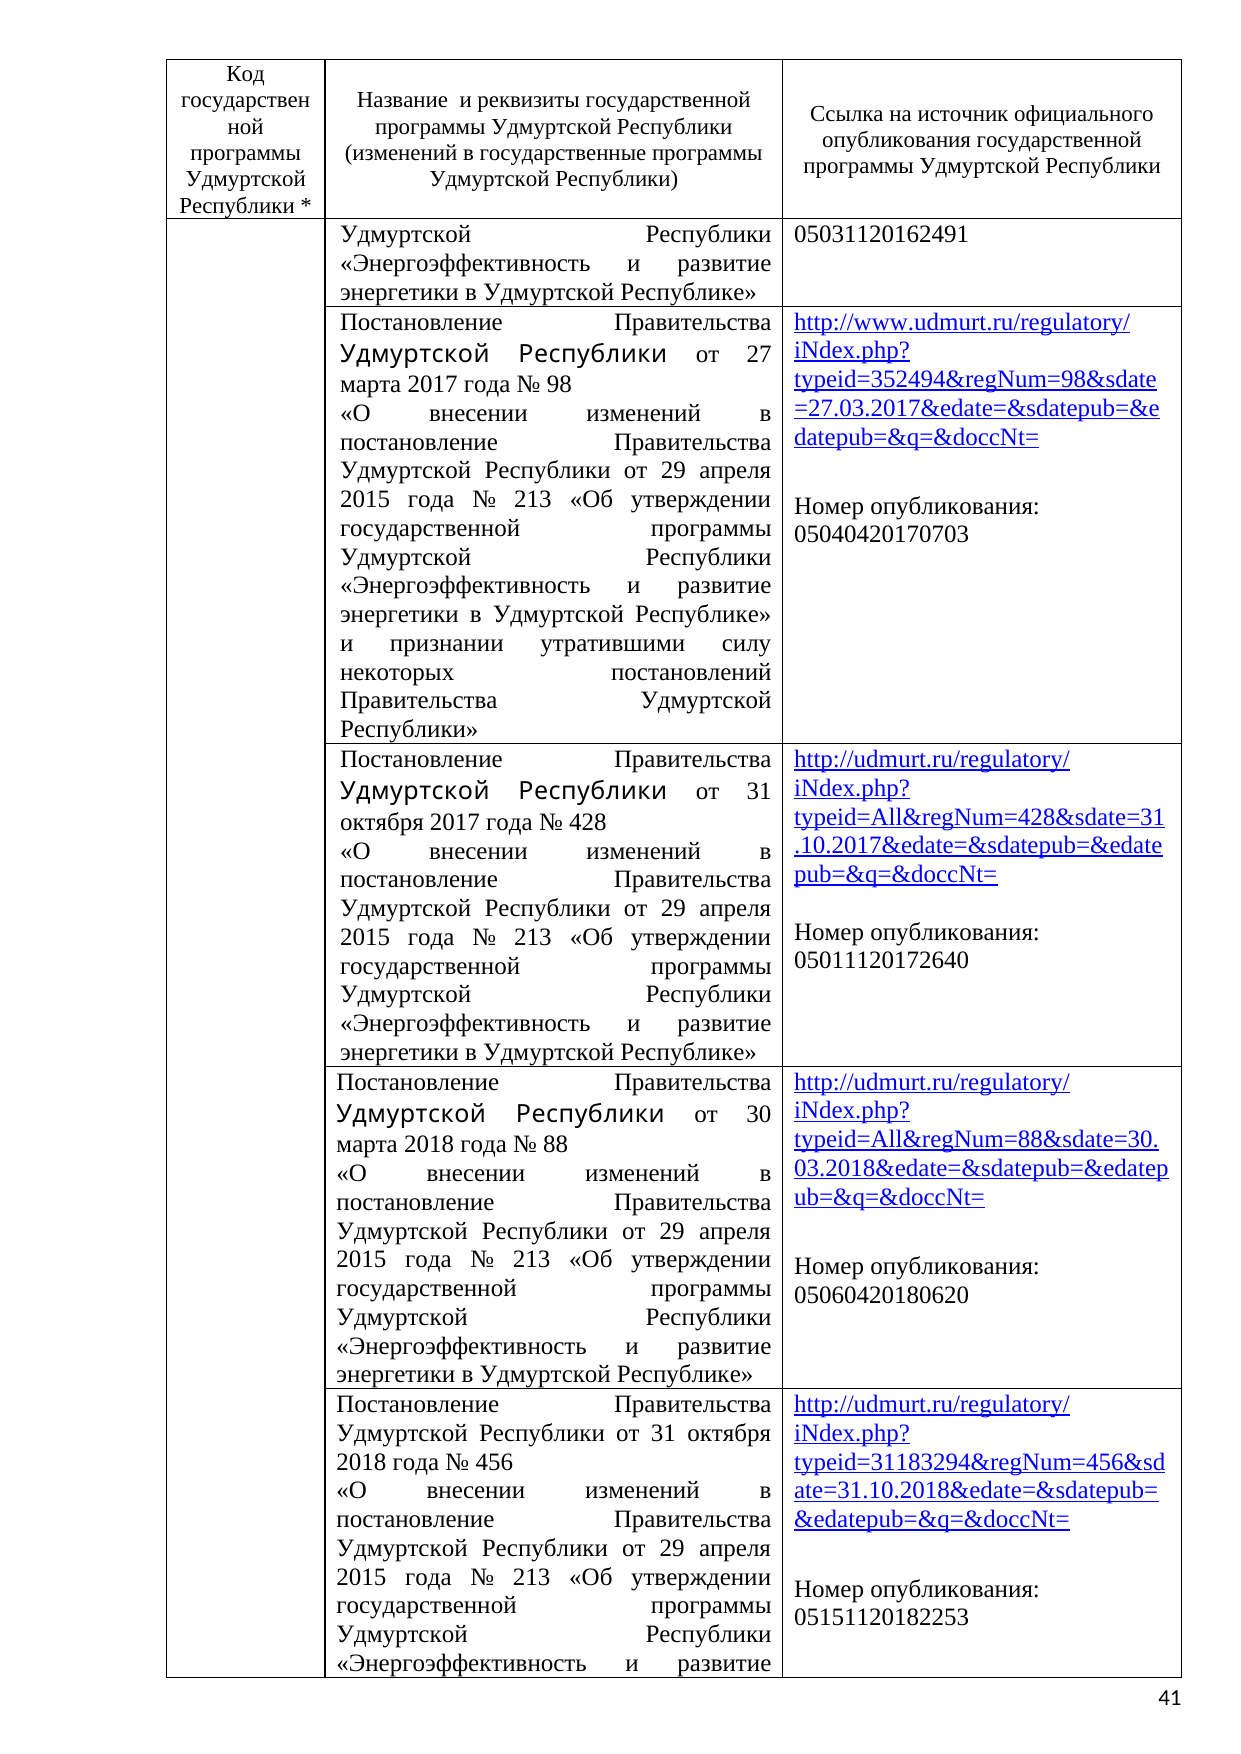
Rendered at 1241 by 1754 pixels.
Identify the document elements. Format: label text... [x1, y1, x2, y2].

table_cell http://www.udmurt.ru/regulatory/iNdex.php?typeid=352494&regNum=98&sdate=27.03.2017&edate=&sdatepub=&edatepub=&q=&doccNt= Номер опубликования: 05040420170703 [783, 307, 1181, 743]
table_cell http://udmurt.ru/regulatory/iNdex.php?typeid=All&regNum=428&sdate=31.10.2017&edate=&sdatepub=&edatepub=&q=&doccNt= Номер опубликования: 05011120172640 [783, 744, 1181, 1066]
table_header Название и реквизиты государственной программы Удмуртской Республики (изменений в государственные программы Удмуртской Республики) [326, 60, 782, 218]
table_header Код государственной программы Удмуртской Республики * [167, 60, 324, 218]
table_cell http://udmurt.ru/regulatory/iNdex.php?typeid=All&regNum=88&sdate=30.03.2018&edate=&sdatepub=&edatepub=&q=&doccNt= Номер опубликования: 05060420180620 [783, 1067, 1181, 1388]
table_cell Постановление Правительства Удмуртской Республики от 30 марта 2018 года № 88 «О внесении изменений в постановление Правительства Удмуртской Республики от 29 апреля 2015 года № 213 «Об утверждении государственной программы Удмуртской Республики «Энергоэффективность и развитие энергетики в Удмуртской Республике» [326, 1067, 782, 1388]
table_cell Постановление Правительства Удмуртской Республики от 31 октября 2017 года № 428 «О внесении изменений в постановление Правительства Удмуртской Республики от 29 апреля 2015 года № 213 «Об утверждении государственной программы Удмуртской Республики «Энергоэффективность и развитие энергетики в Удмуртской Республике» [326, 744, 782, 1066]
table_cell Постановление Правительства Удмуртской Республики от 27 марта 2017 года № 98 «О внесении изменений в постановление Правительства Удмуртской Республики от 29 апреля 2015 года № 213 «Об утверждении государственной программы Удмуртской Республики «Энергоэффективность и развитие энергетики в Удмуртской Республике» и признании утратившими силу некоторых постановлений Правительства Удмуртской Республики» [326, 307, 782, 743]
table_header Ссылка на источник официального опубликования государственной программы Удмуртской Республики [783, 60, 1181, 218]
